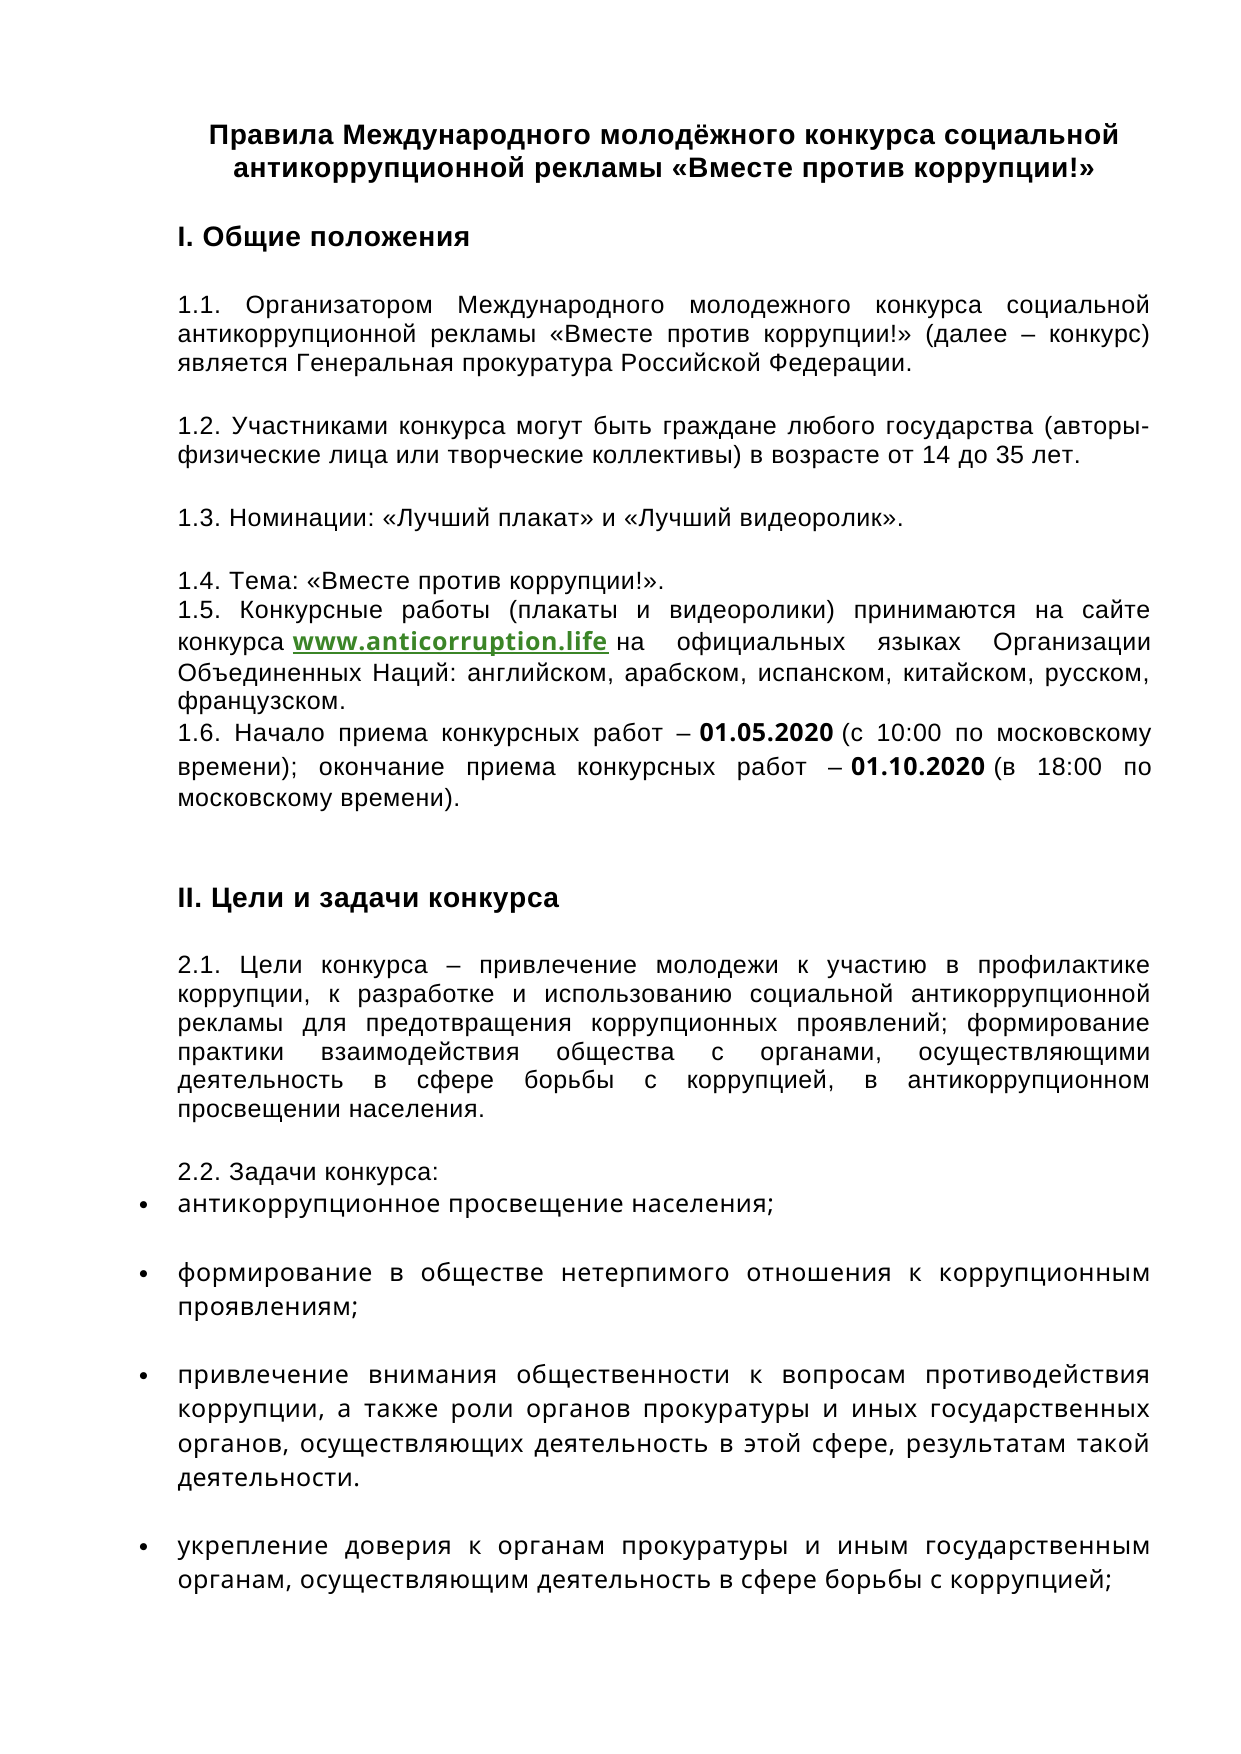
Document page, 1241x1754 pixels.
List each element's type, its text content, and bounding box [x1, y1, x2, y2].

list формирование в обществе нетерпимого отношения к коррупционным проявлениям; [140, 1254, 1152, 1323]
text 1.4. Тема: «Вместе против коррупции!». [177, 566, 1152, 595]
text 1.1. Организатором Международного молодежного конкурса социальной антикоррупционной рекламы «Вместе против коррупции!» (далее – конкурс) является Генеральная прокуратура Российской Федерации. [177, 290, 1152, 377]
list антикоррупционное просвещение населения; [140, 1186, 1152, 1220]
text 1.6. Начало приема конкурсных работ – 01.05.2020 (с 10:00 по московскому времени); окончание приема конкурсных работ – 01.10.2020 (в 18:00 по московскому времени). [177, 715, 1152, 812]
text I. Общие положения [177, 220, 1152, 253]
list привлечение внимания общественности к вопросам противодействия коррупции, а также роли органов прокуратуры и иных государственных органов, осуществляющих деятельность в этой сфере, результатам такой деятельности. [140, 1357, 1152, 1493]
text 2.1. Цели конкурса – привлечение молодежи к участию в профилактике коррупции, к разработке и использованию социальной антикоррупционной рекламы для предотвращения коррупционных проявлений; формирование практики взаимодействия общества с органами, осуществляющими деятельность в сфере борьбы с коррупцией, в антикоррупционном просвещении населения. [177, 951, 1152, 1123]
text 2.2. Задачи конкурса: [177, 1157, 1152, 1186]
text 1.2. Участниками конкурса могут быть граждане любого государства (авторы-физические лица или творческие коллективы) в возрасте от 14 до 35 лет. [177, 411, 1152, 468]
text 1.5. Конкурсные работы (плакаты и видеоролики) принимаются на сайте конкурса www.anticorruption.life на официальных языках Организации Объединенных Наций: английском, арабском, испанском, китайском, русском, французском. [177, 595, 1152, 715]
text II. Цели и задачи конкурса [177, 881, 1152, 913]
text Правила Международного молодёжного конкурса социальной антикоррупционной рекламы «Вместе против коррупции!» [177, 118, 1152, 183]
text 1.3. Номинации: «Лучший плакат» и «Лучший видеоролик». [177, 503, 1152, 532]
list укрепление доверия к органам прокуратуры и иным государственным органам, осуществляющим деятельность в сфере борьбы с коррупцией; [140, 1528, 1152, 1596]
